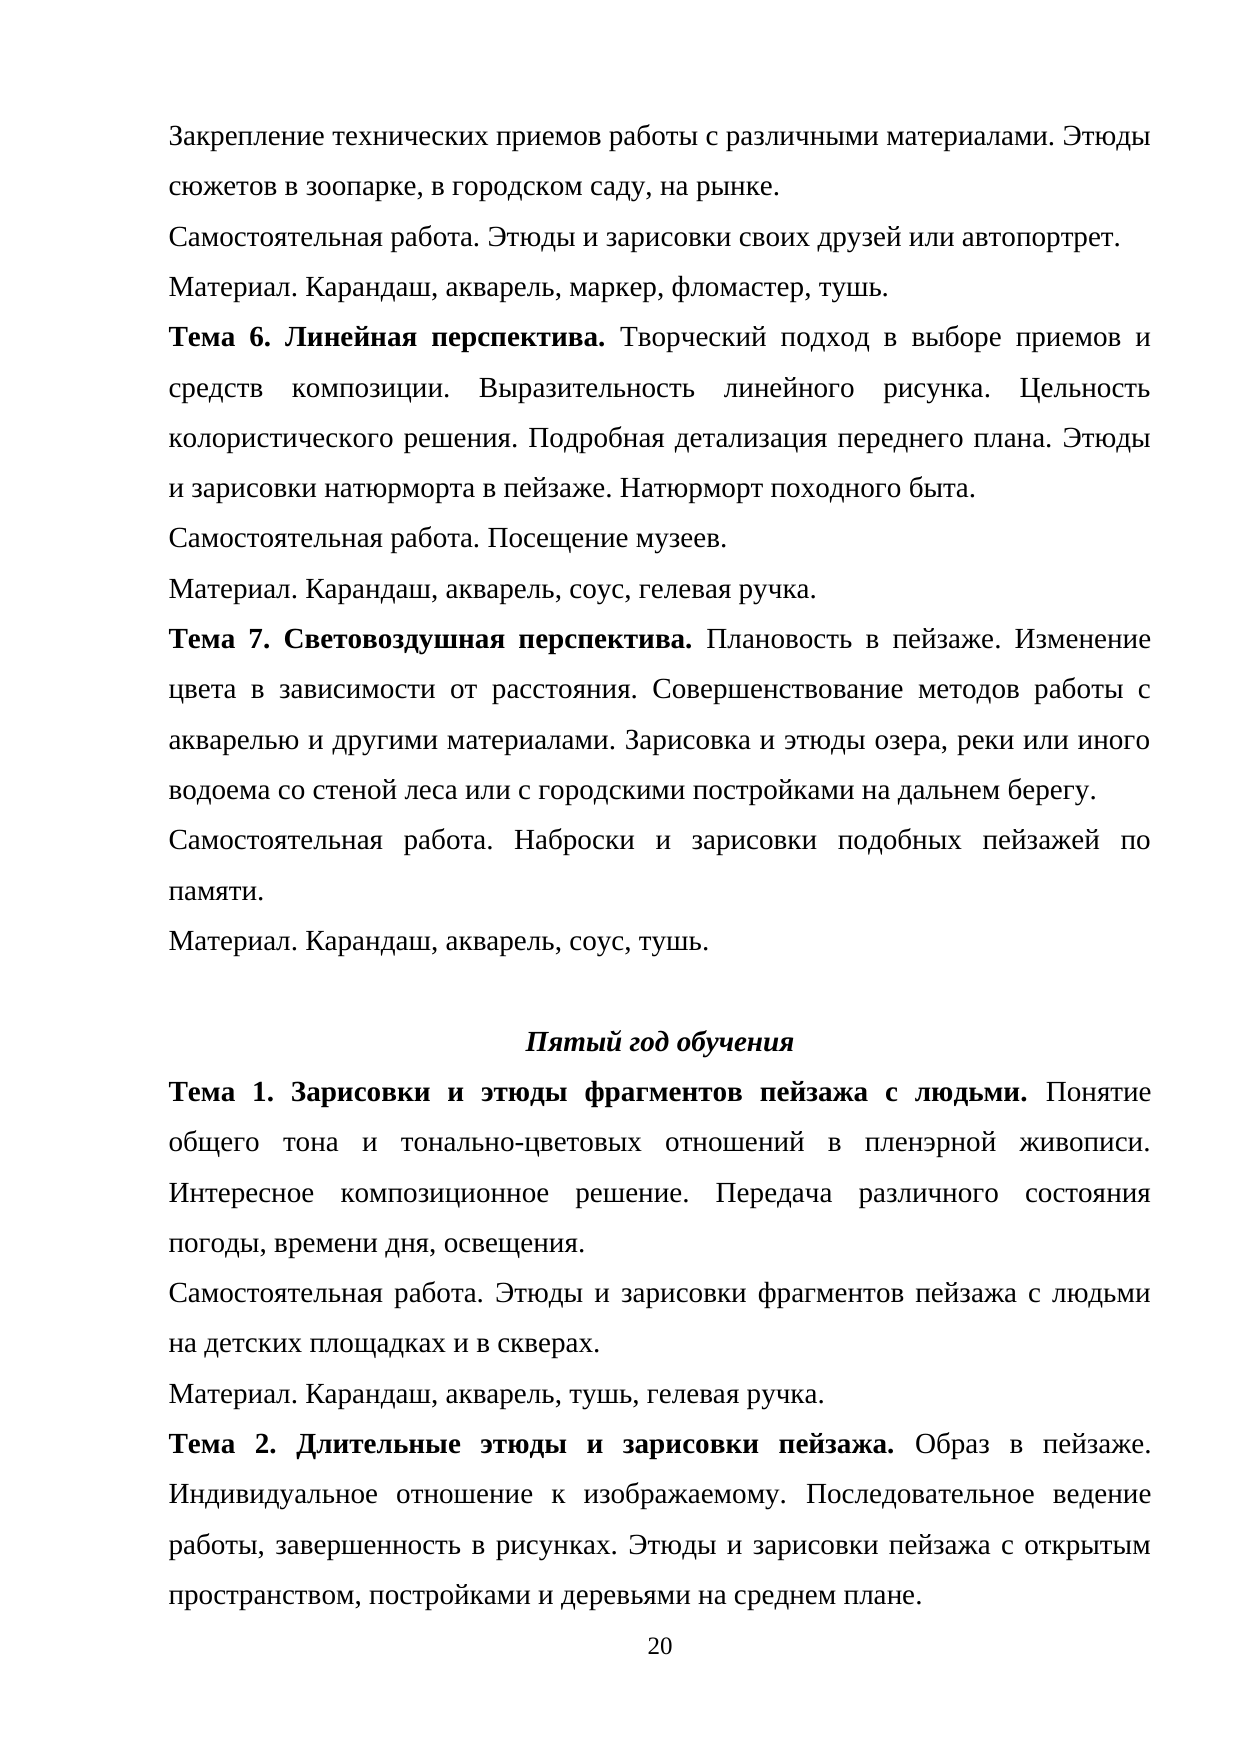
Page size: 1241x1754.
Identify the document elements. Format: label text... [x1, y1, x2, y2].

text Самостоятельная работа. Этюды и зарисовки своих друзей или автопортрет. [168, 219, 1152, 252]
text Материал. Карандаш, акварель, соус, гелевая ручка. [168, 571, 1152, 604]
text Самостоятельная работа. Этюды и зарисовки фрагментов пейзажа с людьми на детских площадках и в скверах. [168, 1275, 1152, 1359]
text Самостоятельная работа. Посещение музеев. [168, 521, 1152, 554]
text Материал. Карандаш, акварель, маркер, фломастер, тушь. [168, 269, 1152, 303]
text Тема 6. Линейная перспектива. Творческий подход в выборе приемов и средств композиции. Выразительность линейного рисунка. Цельность колористического решения. Подробная детализация переднего плана. Этюды и зарисовки натюрморта в пейзаже. Натюрморт походного быта. [168, 319, 1152, 504]
text Самостоятельная работа. Наброски и зарисовки подобных пейзажей по памяти. [168, 822, 1152, 906]
text Тема 2. Длительные этюды и зарисовки пейзажа. Образ в пейзаже. Индивидуальное отношение к изображаемому. Последовательное ведение работы, завершенность в рисунках. Этюды и зарисовки пейзажа с открытым пространством, постройками и деревьями на среднем плане. [168, 1426, 1152, 1611]
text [168, 118, 1152, 202]
text Тема 7. Световоздушная перспектива. Плановость в пейзаже. Изменение цвета в зависимости от расстояния. Совершенствование методов работы с акварелью и другими материалами. Зарисовка и этюды озера, реки или иного водоема со стеной леса или с городскими постройками на дальнем берегу. [168, 621, 1152, 806]
text Тема 1. Зарисовки и этюды фрагментов пейзажа с людьми. Понятие общего тона и тонально-цветовых отношений в пленэрной живописи. Интересное композиционное решение. Передача различного состояния погоды, времени дня, освещения. [168, 1074, 1152, 1258]
text Материал. Карандаш, акварель, соус, тушь. [168, 923, 1152, 957]
text Материал. Карандаш, акварель, тушь, гелевая ручка. [168, 1376, 1152, 1409]
text Пятый год обучения [168, 1024, 1152, 1057]
